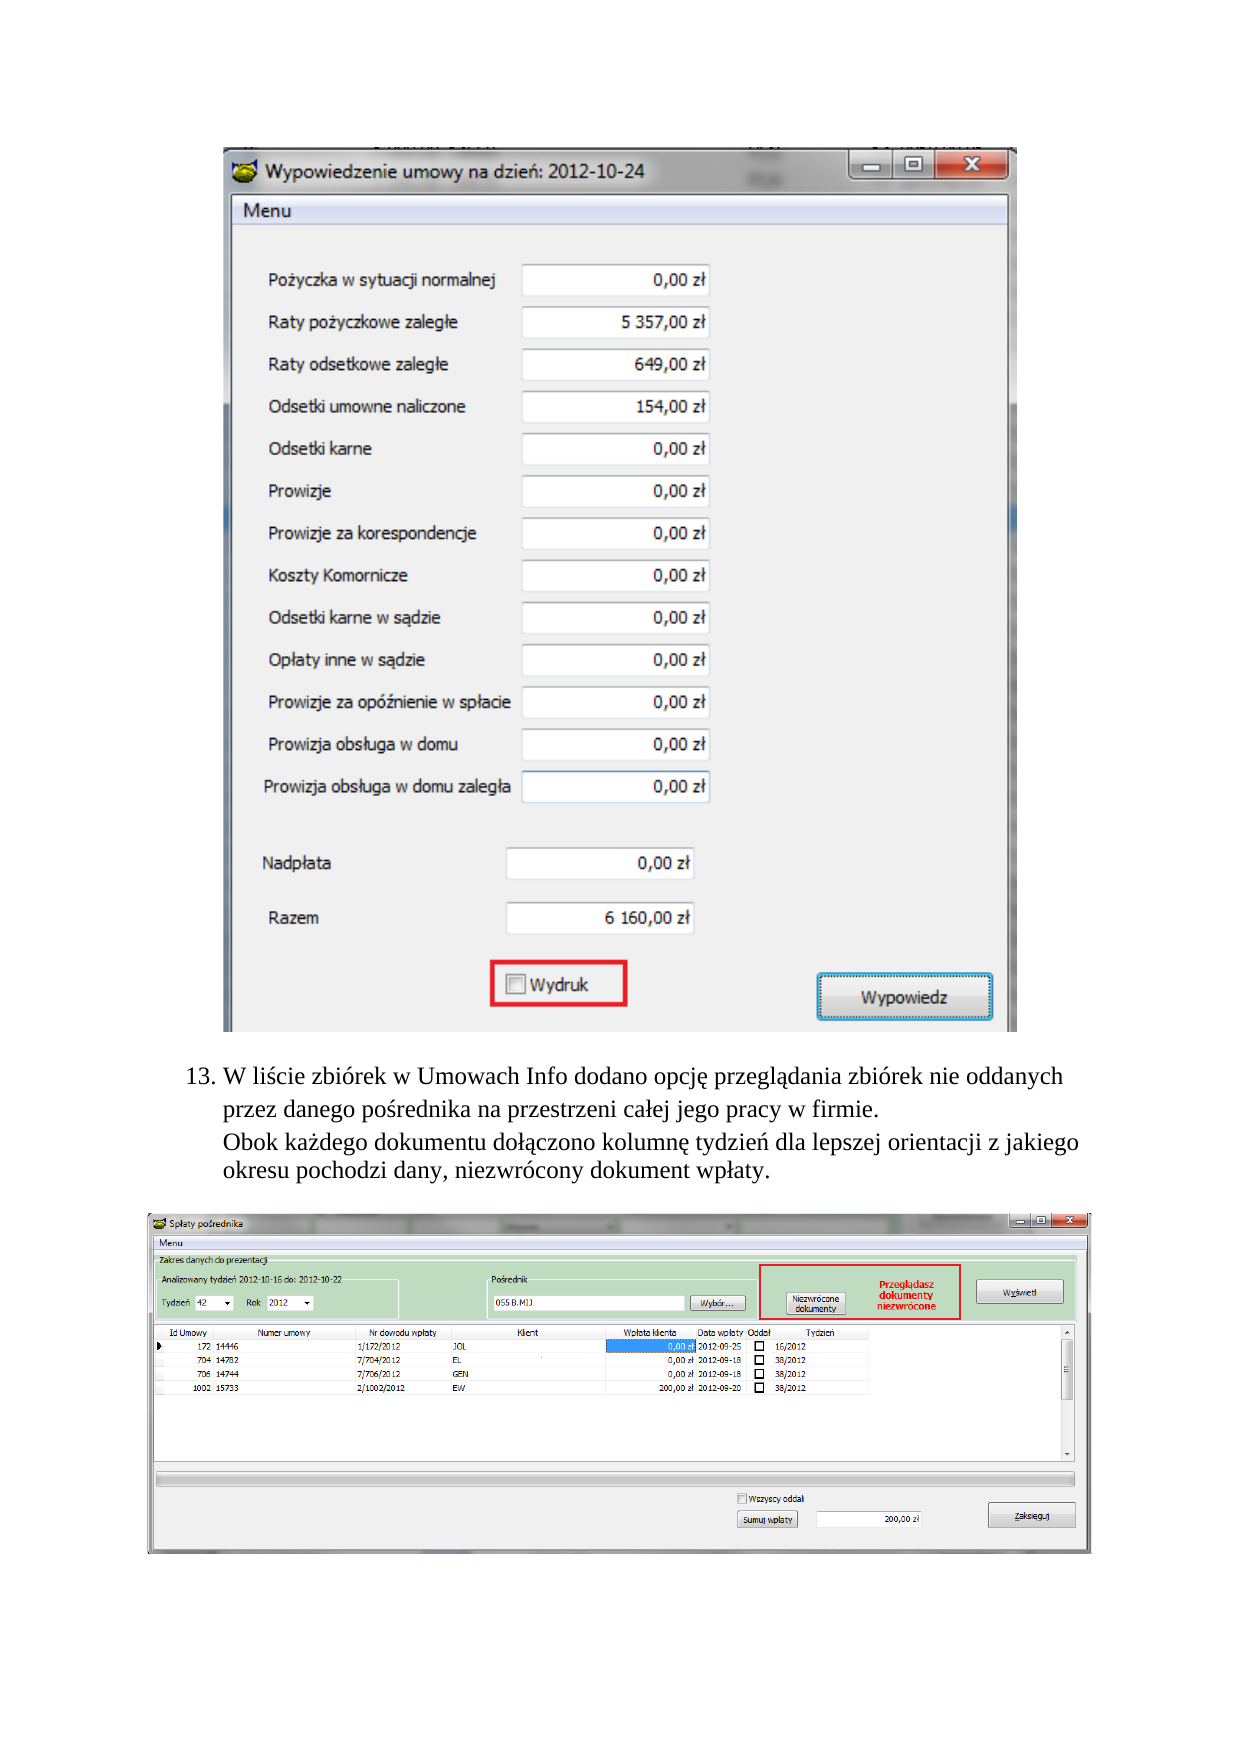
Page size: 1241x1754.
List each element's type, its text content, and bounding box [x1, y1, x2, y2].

list W liście zbiórek w Umowach Info dodano opcję przeglądania zbiórek nie oddanych przez danego pośrednika na przestrzeni całej jego pracy w firmie. [185, 1061, 1093, 1122]
list Obok każdego dokumentu dołączono kolumnę tydzień dla lepszej orientacji z jakiego okresu pochodzi dany, niezwrócony dokument wpłaty. [223, 1127, 1093, 1184]
picture [147, 1213, 1092, 1554]
picture [223, 147, 1017, 1032]
